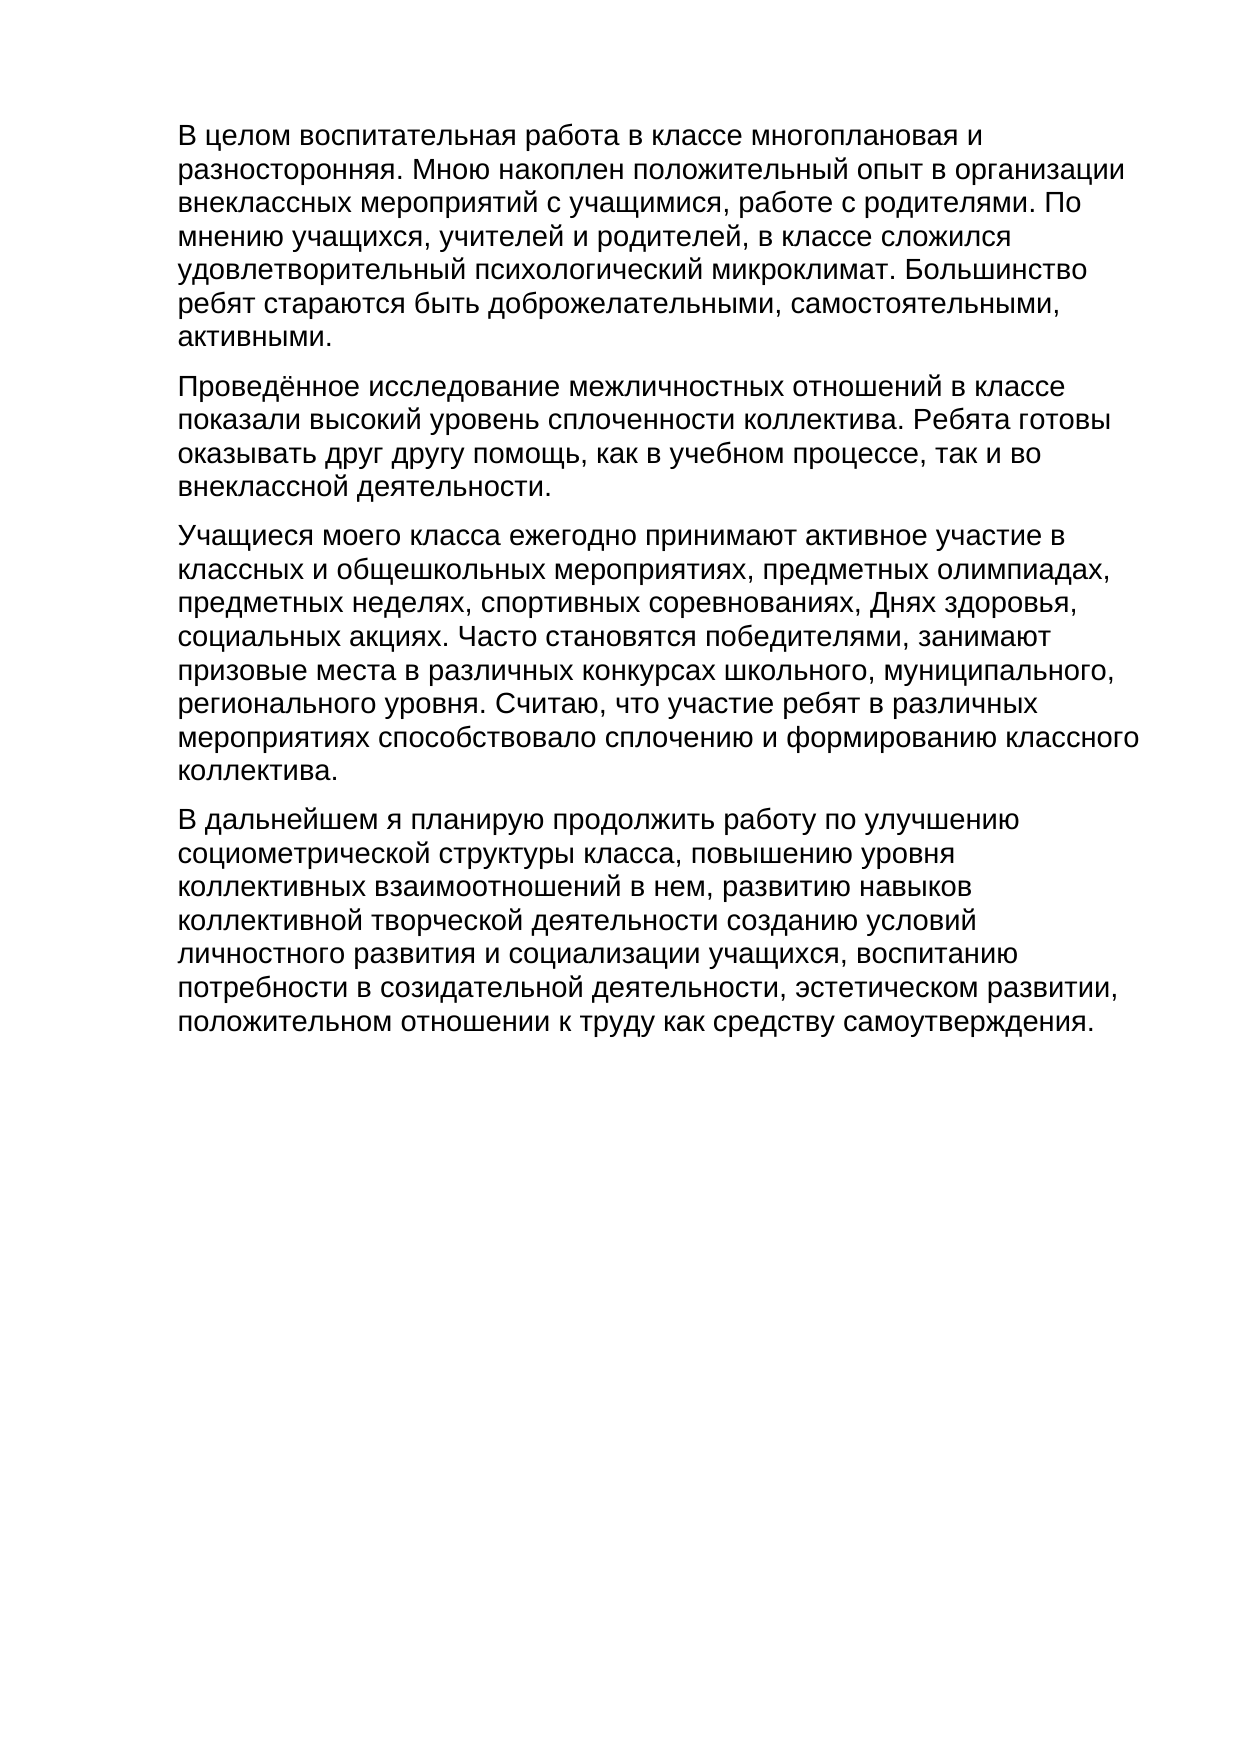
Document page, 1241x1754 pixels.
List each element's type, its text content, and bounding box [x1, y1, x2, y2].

text В дальнейшем я планирую продолжить работу по улучшению социометрической структуры класса, повышению уровня коллективных взаимоотношений в нем, развитию навыков коллективной творческой деятельности созданию условий личностного развития и социализации учащихся, воспитанию потребности в созидательной деятельности, эстетическом развитии, положительном отношении к труду как средству самоутверждения. [177, 802, 1152, 1037]
text Учащиеся моего класса ежегодно принимают активное участие в классных и общешкольных мероприятиях, предметных олимпиадах, предметных неделях, спортивных соревнованиях, Днях здоровья, социальных акциях. Часто становятся победителями, занимают призовые места в различных конкурсах школьного, муниципального, регионального уровня. Считаю, что участие ребят в различных мероприятиях способствовало сплочению и формированию классного коллектива. [177, 518, 1152, 787]
text В целом воспитательная работа в классе многоплановая и разносторонняя. Мною накоплен положительный опыт в организации внеклассных мероприятий с учащимися, работе с родителями. По мнению учащихся, учителей и родителей, в классе сложился удовлетворительный психологический микроклимат. Большинство ребят стараются быть доброжелательными, самостоятельными, активными. [177, 118, 1152, 353]
text Проведённое исследование межличностных отношений в классе показали высокий уровень сплоченности коллектива. Ребята готовы оказывать друг другу помощь, как в учебном процессе, так и во внеклассной деятельности. [177, 368, 1152, 503]
